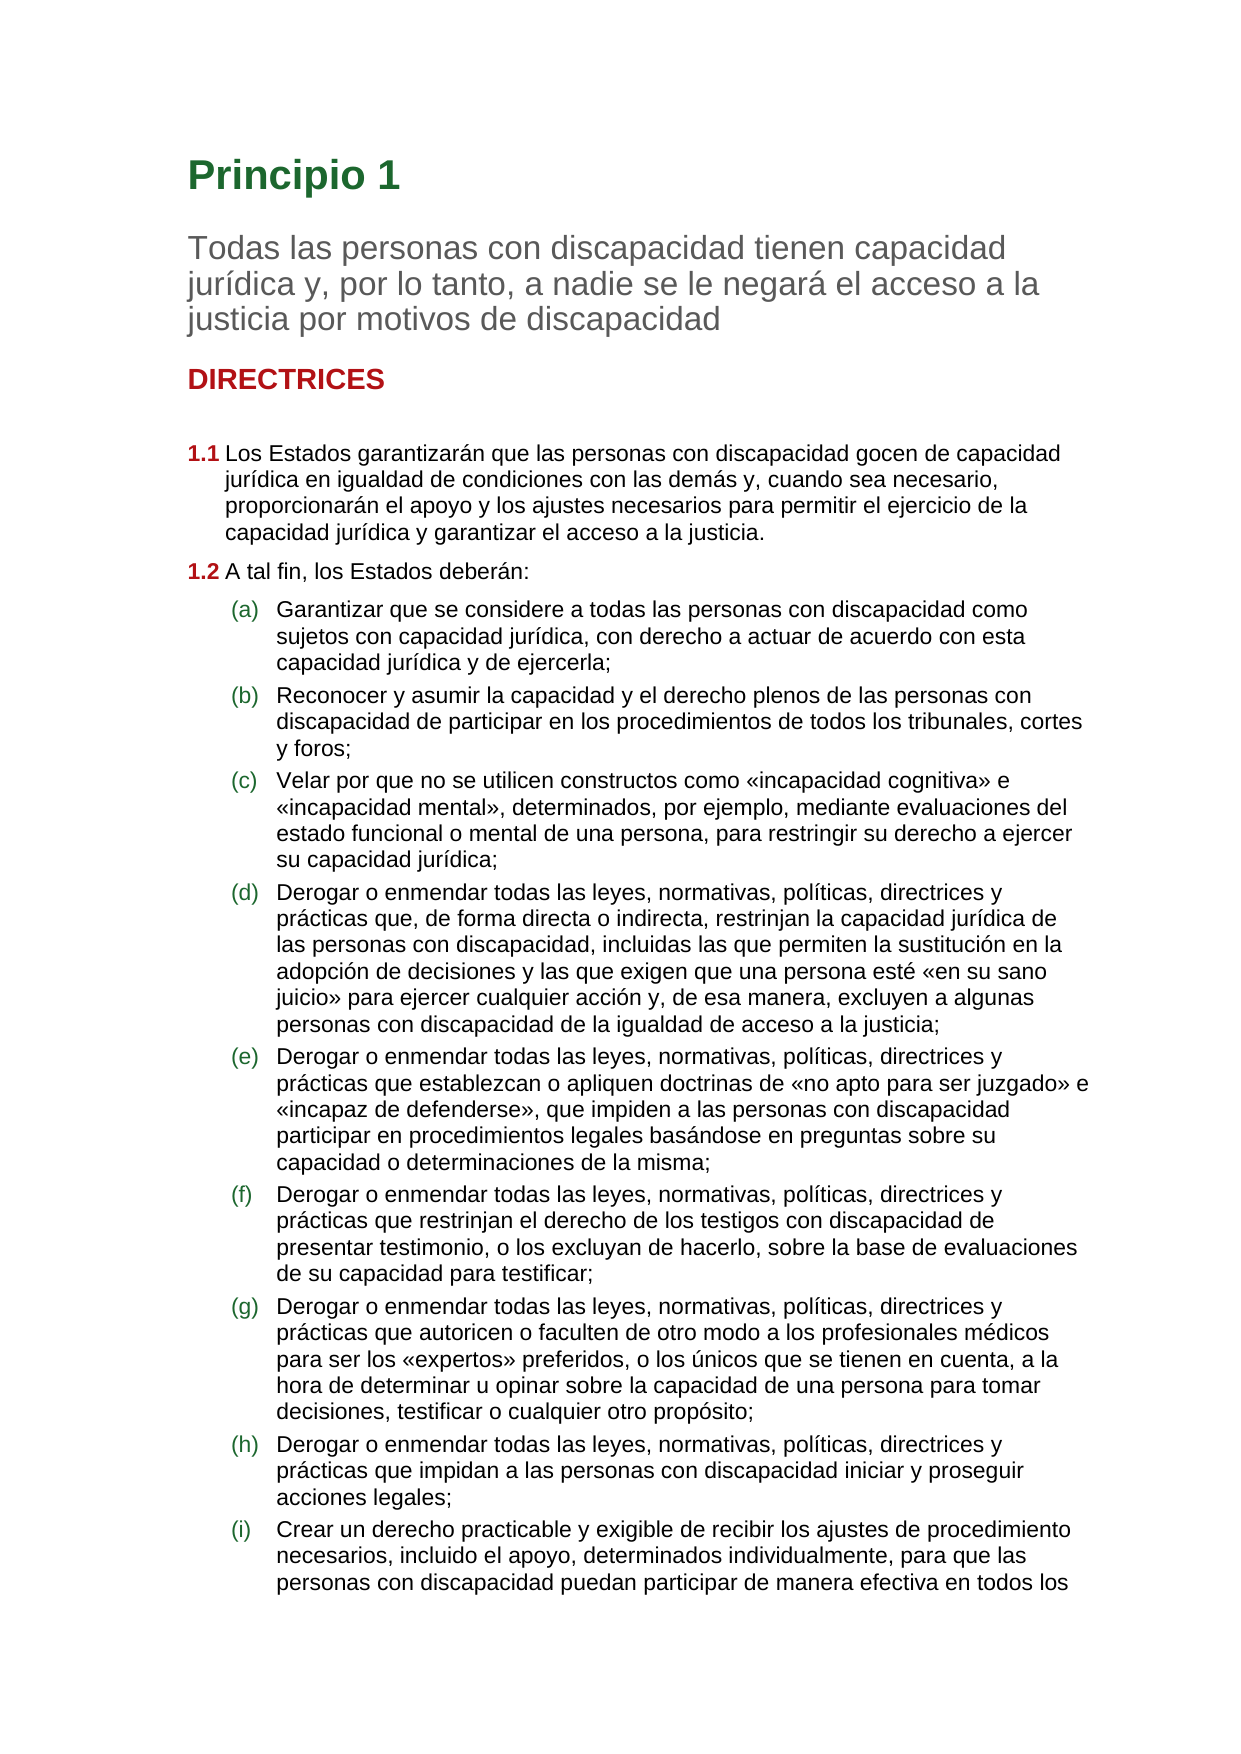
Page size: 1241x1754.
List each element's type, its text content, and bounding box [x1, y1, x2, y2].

list Reconocer y asumir la capacidad y el derecho plenos de las personas con discapacidad de participar en los procedimientos de todos los tribunales, cortes y foros; [231, 682, 1092, 761]
list Derogar o enmendar todas las leyes, normativas, políticas, directrices y prácticas que, de forma directa o indirecta, restrinjan la capacidad jurídica de las personas con discapacidad, incluidas las que permiten la sustitución en la adopción de decisiones y las que exigen que una persona esté «en su sano juicio» para ejercer cualquier acción y, de esa manera, excluyen a algunas personas con discapacidad de la igualdad de acceso a la justicia; [231, 879, 1092, 1037]
list Garantizar que se considere a todas las personas con discapacidad como sujetos con capacidad jurídica, con derecho a actuar de acuerdo con esta capacidad jurídica y de ejercerla; [231, 596, 1092, 676]
list Derogar o enmendar todas las leyes, normativas, políticas, directrices y prácticas que impidan a las personas con discapacidad iniciar y proseguir acciones legales; [231, 1431, 1092, 1510]
list Derogar o enmendar todas las leyes, normativas, políticas, directrices y prácticas que autoricen o faculten de otro modo a los profesionales médicos para ser los «expertos» preferidos, o los únicos que se tienen en cuenta, a la hora de determinar u opinar sobre la capacidad de una persona para tomar decisiones, testificar o cualquier otro propósito; [231, 1293, 1092, 1424]
list Velar por que no se utilicen constructos como «incapacidad cognitiva» e «incapacidad mental», determinados, por ejemplo, mediante evaluaciones del estado funcional o mental de una persona, para restringir su derecho a ejercer su capacidad jurídica; [231, 767, 1092, 872]
list A tal fin, los Estados deberán: [187, 558, 1092, 584]
list Derogar o enmendar todas las leyes, normativas, políticas, directrices y prácticas que establezcan o apliquen doctrinas de «no apto para ser juzgado» e «incapaz de defenderse», que impiden a las personas con discapacidad participar en procedimientos legales basándose en preguntas sobre su capacidad o determinaciones de la misma; [231, 1043, 1092, 1175]
subtitle DIRECTRICES [187, 362, 1092, 396]
list Derogar o enmendar todas las leyes, normativas, políticas, directrices y prácticas que restrinjan el derecho de los testigos con discapacidad de presentar testimonio, o los excluyan de hacerlo, sobre la base de evaluaciones de su capacidad para testificar; [231, 1181, 1092, 1287]
subtitle Principio 1 [187, 150, 1090, 198]
subtitle Todas las personas con discapacidad tienen capacidad jurídica y, por lo tanto, a nadie se le negará el acceso a la justicia por motivos de discapacidad [187, 231, 1096, 337]
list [231, 1516, 1092, 1595]
list Los Estados garantizarán que las personas con discapacidad gocen de capacidad jurídica en igualdad de condiciones con las demás y, cuando sea necesario, proporcionarán el apoyo y los ajustes necesarios para permitir el ejercicio de la capacidad jurídica y garantizar el acceso a la justicia. [187, 440, 1092, 545]
